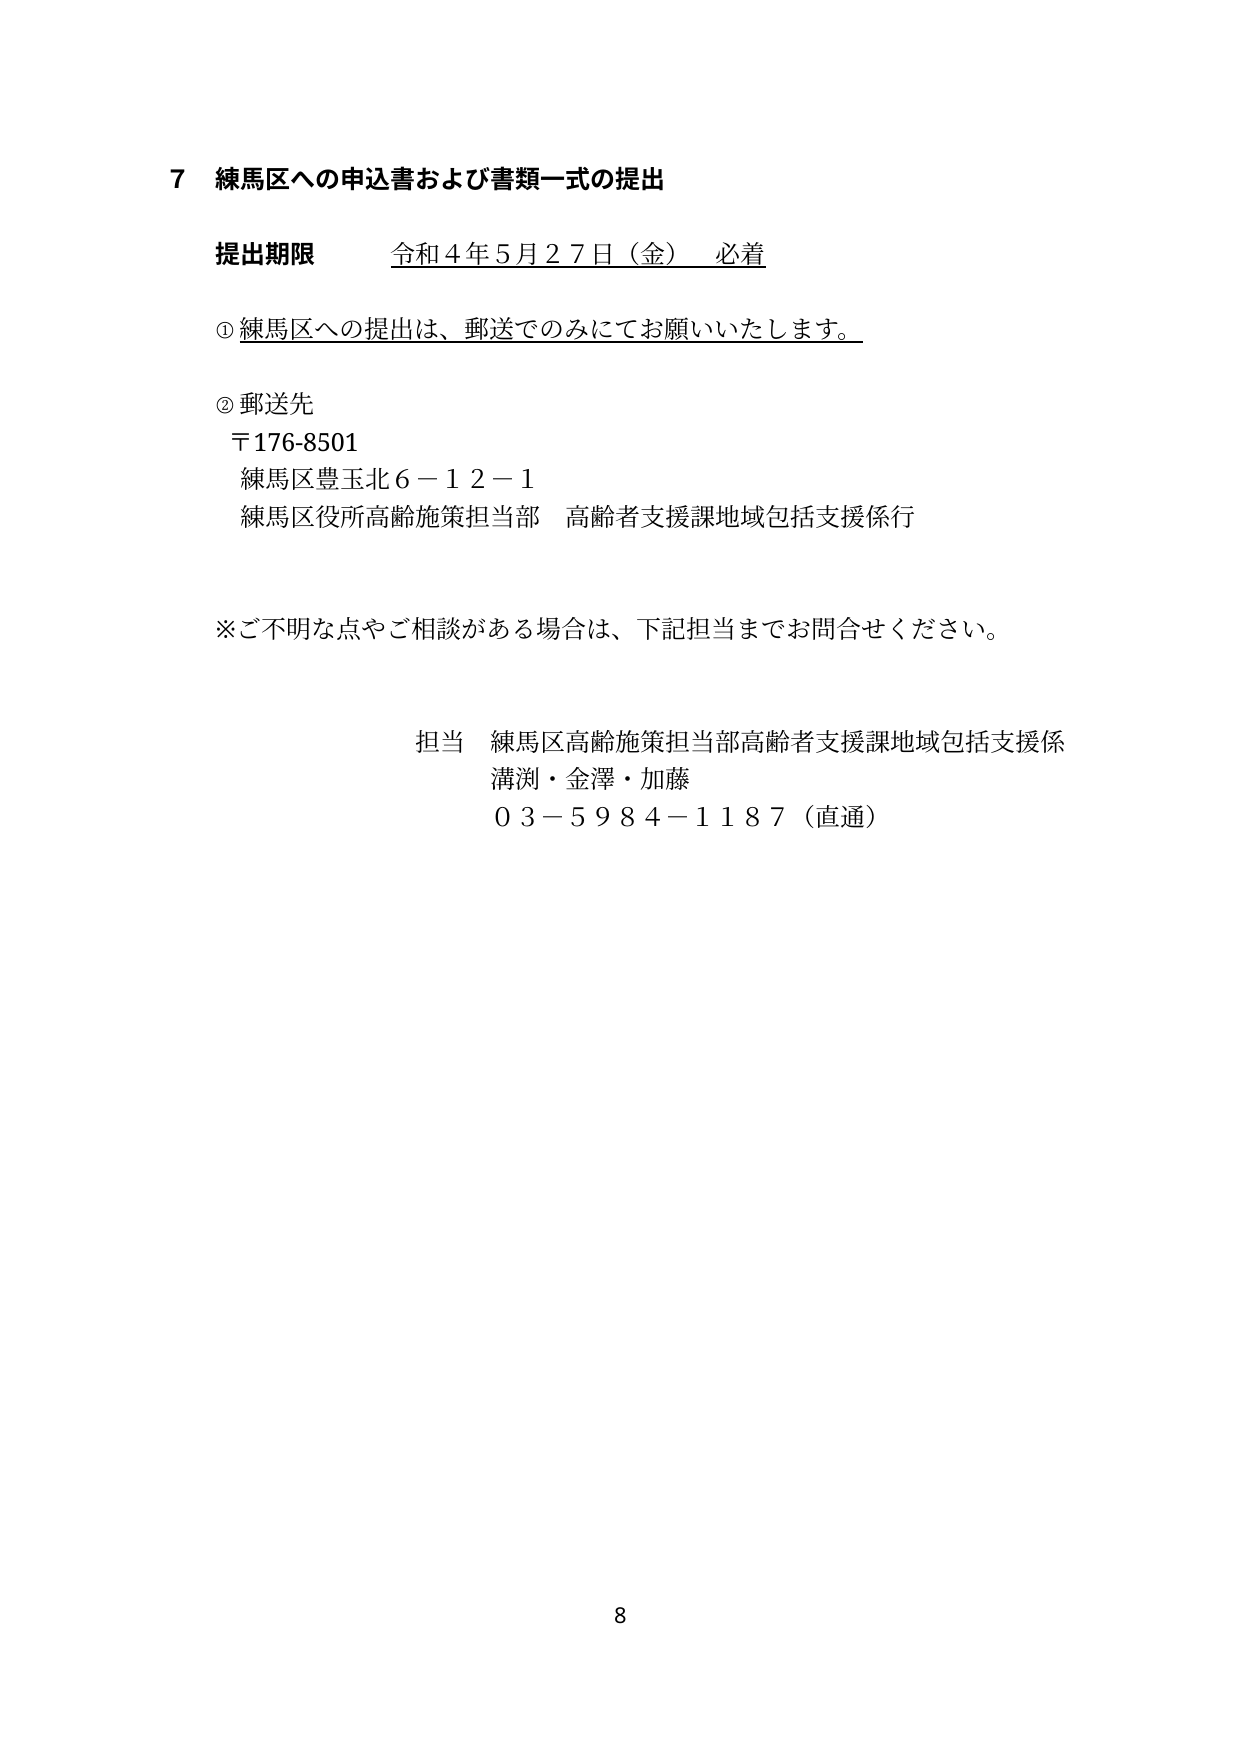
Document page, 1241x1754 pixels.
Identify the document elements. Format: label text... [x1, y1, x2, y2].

text 〒176-8501 [165, 422, 1075, 459]
text 提出期限 令和４年５月２７日（金） 必着 [165, 234, 1075, 272]
text ②郵送先 [165, 384, 1075, 422]
text 練馬区豊玉北６－１２－１ [165, 459, 1075, 497]
text 練馬区役所高齢施策担当部 高齢者支援課地域包括支援係行 [165, 497, 1075, 534]
text ７ 練馬区への申込書および書類一式の提出 [165, 159, 1075, 197]
text 溝渕・金澤・加藤 [165, 759, 1075, 797]
text ①練馬区への提出は、郵送でのみにてお願いいたします。 [165, 309, 1075, 347]
text ０３－５９８４－１１８７（直通） [165, 797, 1075, 834]
text ※ご不明な点やご相談がある場合は、下記担当までお問合せください。 [165, 609, 1075, 647]
text 担当 練馬区高齢施策担当部高齢者支援課地域包括支援係 [165, 722, 1075, 759]
